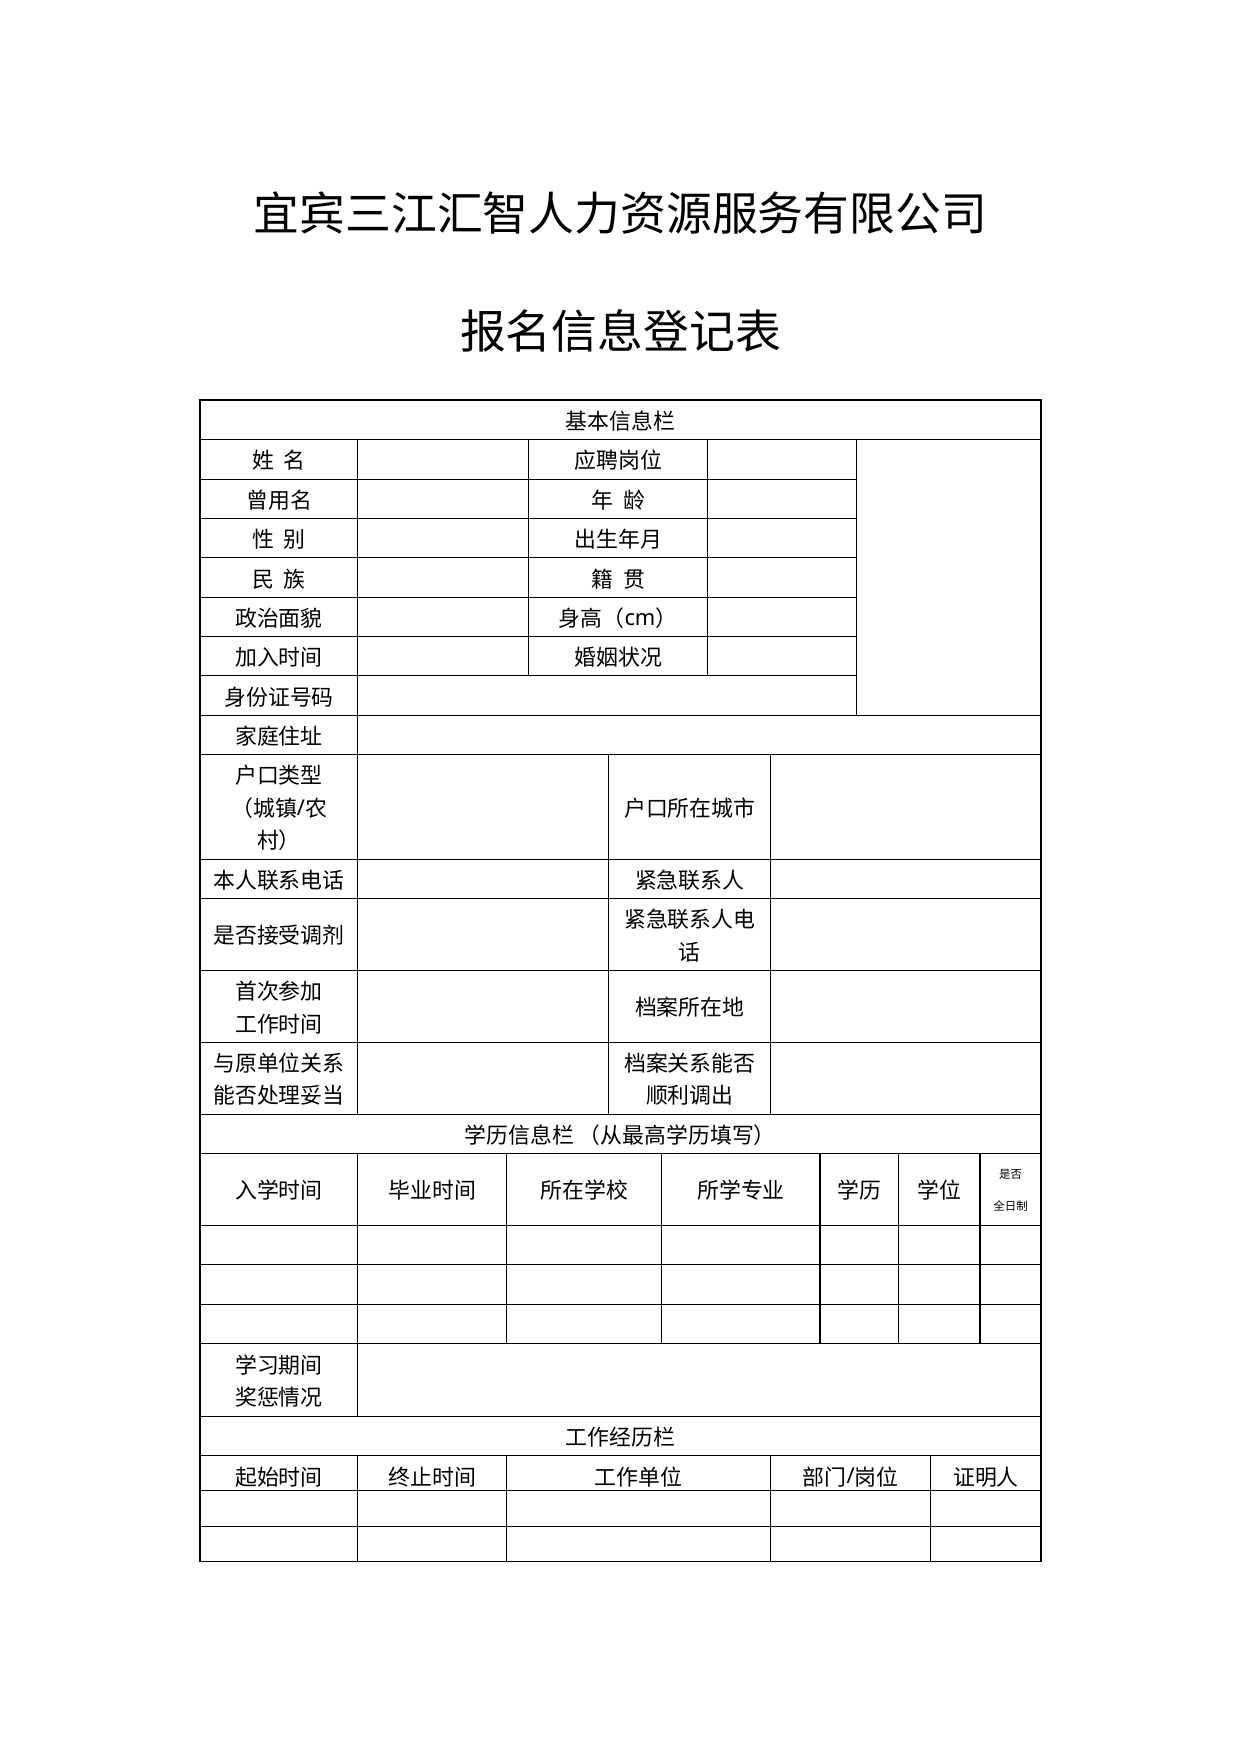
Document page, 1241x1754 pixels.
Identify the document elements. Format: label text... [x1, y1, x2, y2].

table_cell [358, 480, 528, 518]
table_cell [708, 480, 856, 518]
table_cell 档案所在地 [609, 971, 770, 1042]
table_cell 籍 贯 [529, 558, 707, 597]
table_cell [771, 899, 1040, 970]
table_cell [708, 440, 856, 478]
table_cell [358, 558, 528, 597]
table_cell [358, 899, 608, 970]
table_cell 起始时间 [201, 1456, 357, 1490]
table_cell 政治面貌 [201, 598, 357, 636]
table_cell 身高（cm） [529, 598, 707, 636]
table_cell [358, 755, 608, 858]
table_cell [507, 1527, 770, 1561]
table_cell 证明人 [931, 1456, 1040, 1490]
table_cell [708, 598, 856, 636]
table_cell 性 别 [201, 519, 357, 557]
table_cell [358, 676, 856, 715]
table_cell 学历信息栏 （从最高学历填写） [201, 1115, 1040, 1153]
table_cell [507, 1491, 770, 1526]
text 报名信息登记表 [187, 280, 1053, 378]
table_cell [771, 971, 1040, 1042]
table_cell [201, 1305, 357, 1343]
table_cell [507, 1226, 661, 1264]
table_cell [662, 1226, 819, 1264]
table_cell [358, 1527, 506, 1561]
table_cell 终止时间 [358, 1456, 506, 1490]
table_header 基本信息栏 [201, 401, 1040, 439]
table_cell 家庭住址 [201, 716, 357, 754]
table_cell 姓 名 [201, 440, 357, 478]
table_cell 学历 [821, 1154, 898, 1225]
table_cell 毕业时间 [358, 1154, 506, 1225]
table_cell 档案关系能否顺利调出 [609, 1043, 770, 1113]
table_cell 身份证号码 [201, 676, 357, 715]
table_cell [507, 1305, 661, 1343]
table_cell [358, 716, 1040, 754]
table_cell 是否接受调剂 [201, 899, 357, 970]
table_cell [201, 1226, 357, 1264]
table_cell 是否 全日制 [981, 1154, 1040, 1225]
table_cell [981, 1226, 1040, 1264]
table_cell 紧急联系人 [609, 860, 770, 898]
text 宜宾三江汇智人力资源服务有限公司 [187, 162, 1053, 259]
table_cell [771, 1527, 930, 1561]
table_cell [899, 1305, 979, 1343]
table_cell [931, 1491, 1040, 1526]
table_cell 户口所在城市 [609, 755, 770, 858]
table_cell 学位 [899, 1154, 979, 1225]
table_cell [771, 860, 1040, 898]
table_cell [821, 1265, 898, 1303]
table_cell [931, 1527, 1040, 1561]
table_cell [358, 637, 528, 675]
table_cell [708, 637, 856, 675]
table_cell 所在学校 [507, 1154, 661, 1225]
table_cell 所学专业 [662, 1154, 819, 1225]
table_cell 首次参加 工作时间 [201, 971, 357, 1042]
table_cell [662, 1305, 819, 1343]
table_cell [358, 1344, 1040, 1416]
table_cell [821, 1305, 898, 1343]
table_cell 户口类型 （城镇/农村） [201, 755, 357, 858]
table_cell [358, 971, 608, 1042]
table_cell [201, 1491, 357, 1526]
table_cell [507, 1265, 661, 1303]
table_cell 年 龄 [529, 480, 707, 518]
table_cell 学习期间 奖惩情况 [201, 1344, 357, 1416]
table_cell [662, 1265, 819, 1303]
table_cell 婚姻状况 [529, 637, 707, 675]
table_cell [358, 860, 608, 898]
table_cell [358, 1265, 506, 1303]
table_cell [201, 1527, 357, 1561]
table_cell [708, 519, 856, 557]
table_cell [358, 1226, 506, 1264]
table_cell 紧急联系人电话 [609, 899, 770, 970]
table_cell [771, 1043, 1040, 1113]
table_cell 工作经历栏 [201, 1417, 1040, 1455]
table_cell [708, 558, 856, 597]
table_cell [857, 440, 1040, 715]
table_cell 出生年月 [529, 519, 707, 557]
table_cell 加入时间 [201, 637, 357, 675]
table_cell [358, 1491, 506, 1526]
table_cell [358, 519, 528, 557]
table_cell 本人联系电话 [201, 860, 357, 898]
table_cell [358, 440, 528, 478]
table_cell [771, 755, 1040, 858]
table_cell [358, 598, 528, 636]
table_cell [201, 1265, 357, 1303]
table_cell [899, 1265, 979, 1303]
table_cell [771, 1491, 930, 1526]
table_cell 民 族 [201, 558, 357, 597]
table_cell 应聘岗位 [529, 440, 707, 478]
table_cell [358, 1305, 506, 1343]
table_cell 曾用名 [201, 480, 357, 518]
table_cell 工作单位 [507, 1456, 770, 1490]
table_cell [899, 1226, 979, 1264]
table_cell 入学时间 [201, 1154, 357, 1225]
table_cell [981, 1265, 1040, 1303]
table_cell [981, 1305, 1040, 1343]
table_cell [821, 1226, 898, 1264]
table_cell 部门/岗位 薪酬 [771, 1456, 930, 1490]
table_cell [358, 1043, 608, 1113]
table_cell 与原单位关系能否处理妥当 [201, 1043, 357, 1113]
